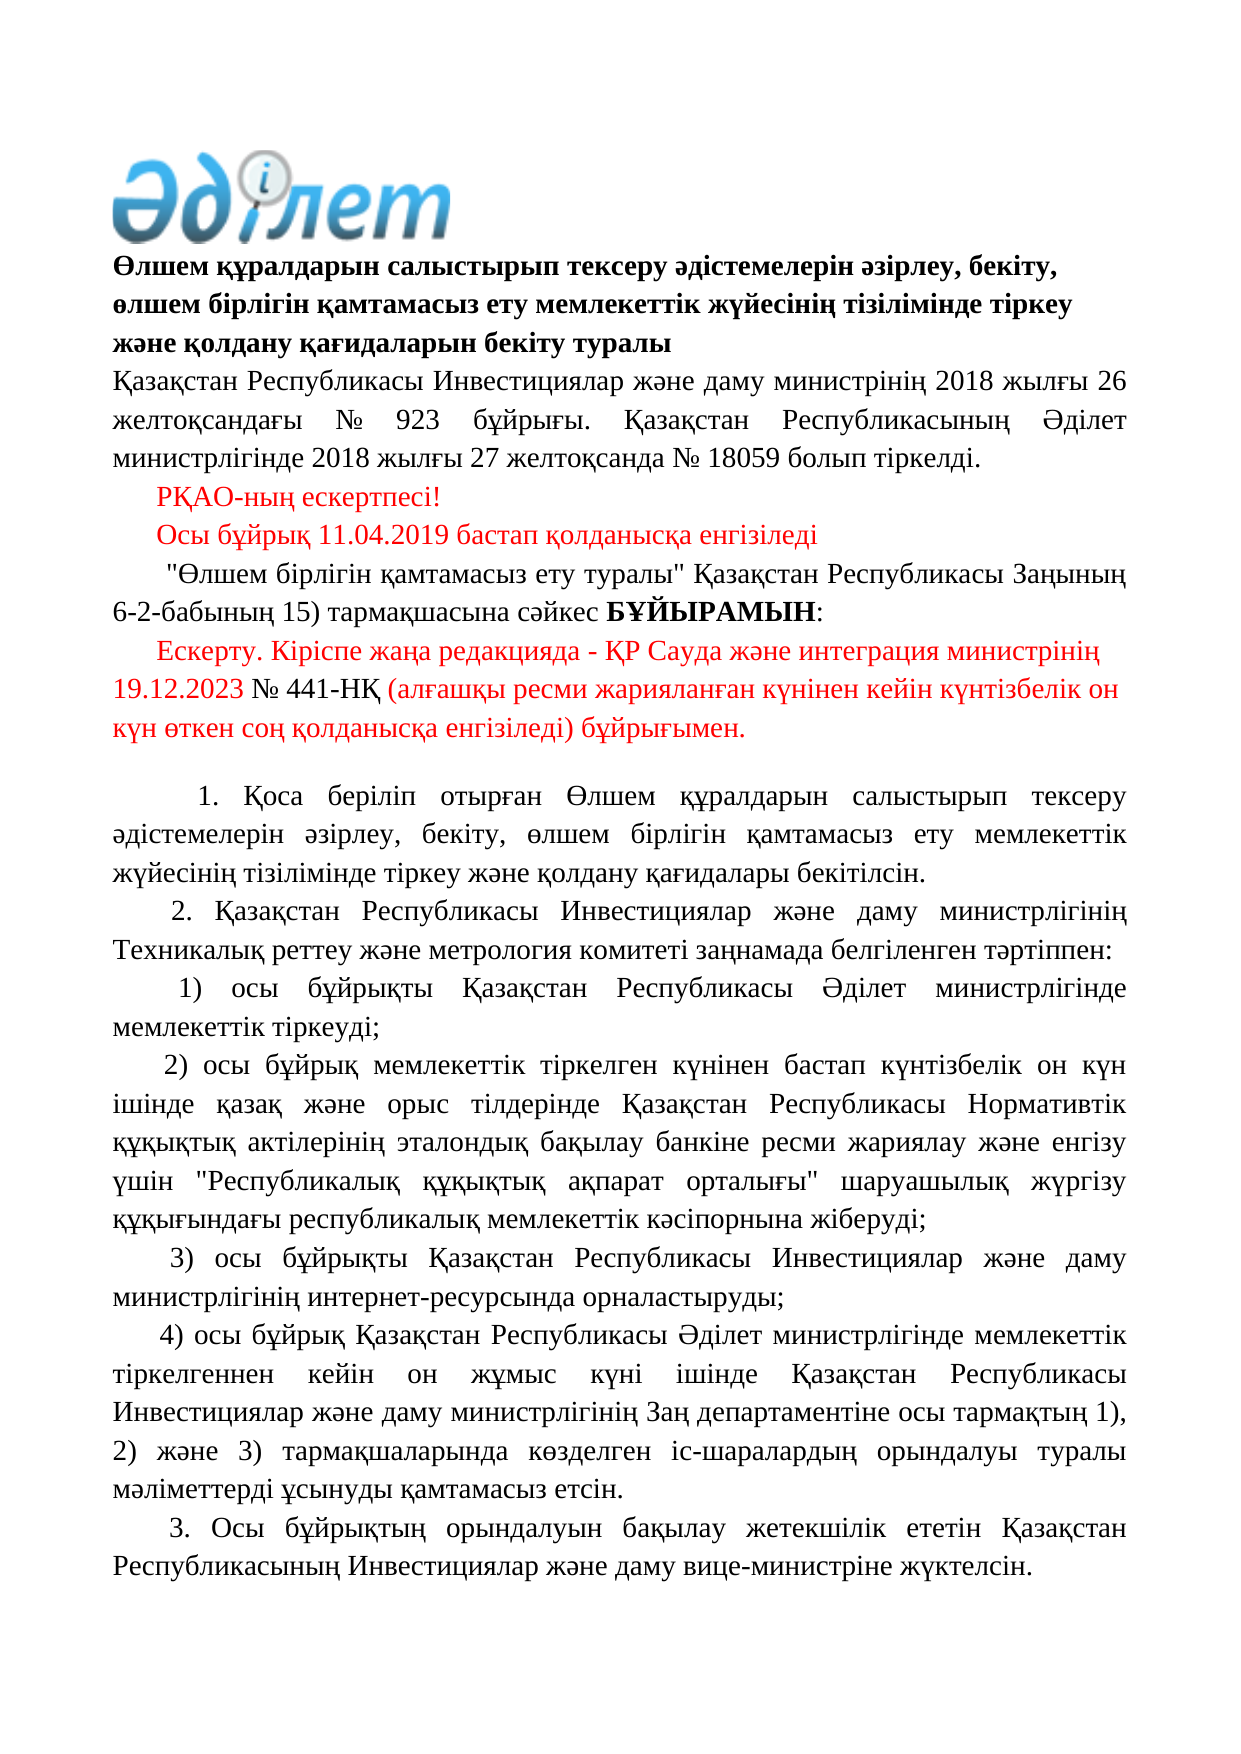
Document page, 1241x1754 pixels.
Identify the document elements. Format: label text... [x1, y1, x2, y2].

text 3. Осы бұйрықтың орындалуын бақылау жетекшілік ететін Қазақстан Республикасының Инвестициялар және даму вице-министріне жүктелсін. [112, 1510, 1128, 1582]
text 1. Қоса беріліп отырған Өлшем құралдарын салыстырып тексеру әдістемелерін әзірлеу, бекіту, өлшем бірлігін қамтамасыз ету мемлекеттік жүйесінің тізілімінде тіркеу және қолдану қағидалары бекітілсін. [112, 778, 1128, 888]
text 4) осы бұйрық Қазақстан Республикасы Әділет министрлігінде мемлекеттік тіркелгеннен кейін он жұмыс күні ішінде Қазақстан Республикасы Инвестициялар және даму министрлігінің Заң департаментіне осы тармақтың 1), 2) және 3) тармақшаларында көзделген іс-шаралардың орындалуы туралы мәліметтерді ұсынуды қамтамасыз етсін. [112, 1317, 1128, 1505]
text 2. Қазақстан Республикасы Инвестициялар және даму министрлігінің Техникалық реттеу және метрология комитеті заңнамада белгіленген тәртіппен: [112, 893, 1128, 965]
text Өлшем құралдарын салыстырып тексеру әдістемелерін әзірлеу, бекіту, өлшем бірлігін қамтамасыз ету мемлекеттік жүйесінің тізілімінде тіркеу және қолдану қағидаларын бекіту туралы [112, 248, 1128, 358]
text Осы бұйрық 11.04.2019 бастап қолданысқа енгізіледі [112, 517, 1128, 551]
picture [112, 150, 451, 244]
text РҚАО-ның ескертпесі! [112, 479, 1128, 512]
text 1) осы бұйрықты Қазақстан Республикасы Әділет министрлігінде мемлекеттік тіркеуді; [112, 970, 1128, 1042]
text Қазақстан Республикасы Инвестициялар және даму министрінің 2018 жылғы 26 желтоқсандағы № 923 бұйрығы. Қазақстан Республикасының Әділет министрлігінде 2018 жылғы 27 желтоқсанда № 18059 болып тіркелді. [112, 363, 1128, 474]
text 2) осы бұйрық мемлекеттік тіркелген күнінен бастап күнтізбелік он күн ішінде қазақ және орыс тілдерінде Қазақстан Республикасы Нормативтік құқықтық актілерінің эталондық бақылау банкіне ресми жариялау және енгізу үшін "Республикалық құқықтық ақпарат орталығы" шаруашылық жүргізу құқығындағы республикалық мемлекеттік кәсіпорнына жіберуді; [112, 1047, 1128, 1235]
text "Өлшем бірлігін қамтамасыз ету туралы" Қазақстан Республикасы Заңының 6-2-бабының 15) тармақшасына сәйкес БҰЙЫРАМЫН: [112, 556, 1128, 628]
text 3) осы бұйрықты Қазақстан Республикасы Инвестициялар және даму министрлігінің интернет-ресурсында орналастыруды; [112, 1240, 1128, 1312]
text Ескерту. Кіріспе жаңа редакцияда - ҚР Сауда және интеграция министрінің 19.12.2023 № 441-НҚ (алғашқы ресми жарияланған күнінен кейін күнтізбелік он күн өткен соң қолданысқа енгізіледі) бұйрығымен. [112, 633, 1128, 774]
